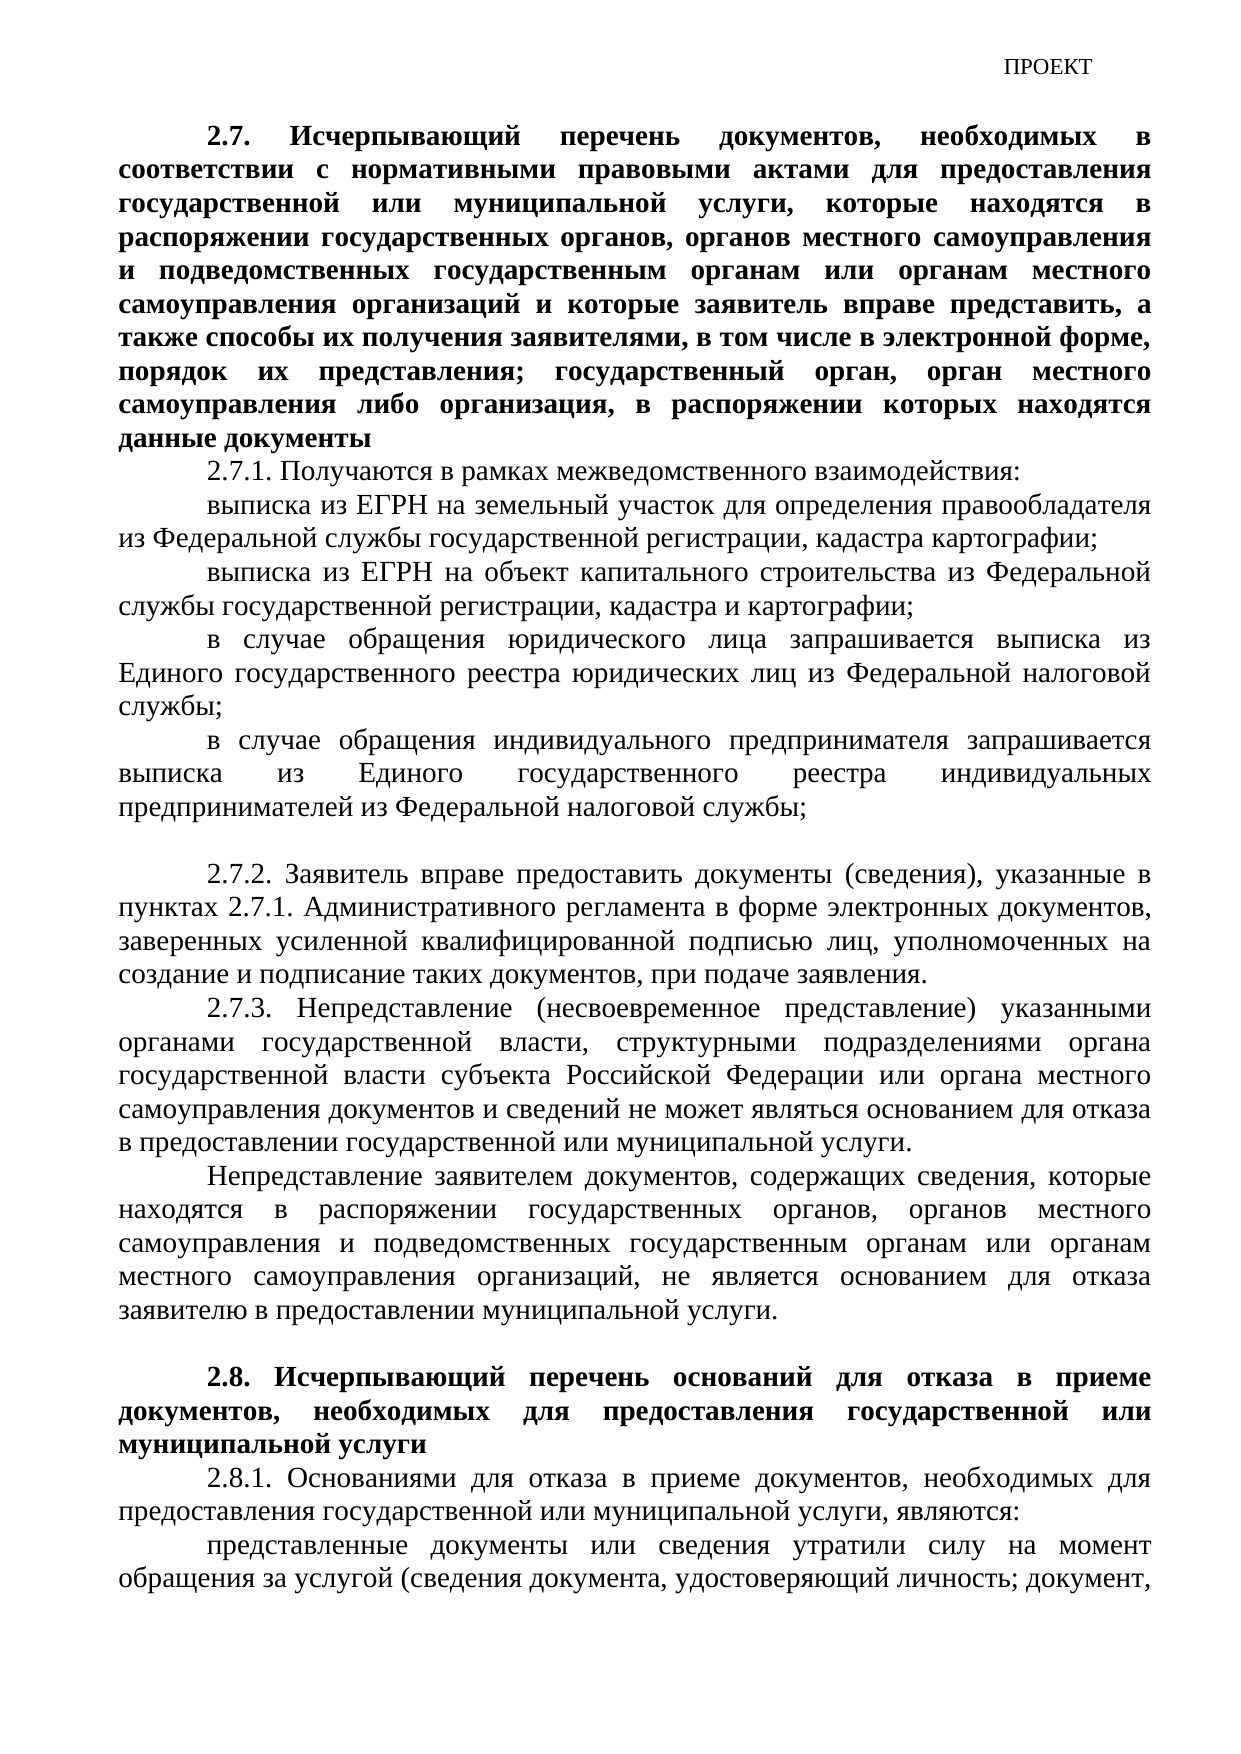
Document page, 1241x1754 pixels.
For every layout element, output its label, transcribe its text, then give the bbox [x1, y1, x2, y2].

text Непредставление заявителем документов, содержащих сведения, которые находятся в распоряжении государственных органов, органов местного самоуправления и подведомственных государственным органам или органам местного самоуправления организаций, не является основанием для отказа заявителю в предоставлении муниципальной услуги. [118, 1158, 1152, 1326]
text 2.8. Исчерпывающий перечень оснований для отказа в приеме документов, необходимых для предоставления государственной или муниципальной услуги [118, 1359, 1152, 1460]
text в случае обращения индивидуального предпринимателя запрашивается выписка из Единого государственного реестра индивидуальных предпринимателей из Федеральной налоговой службы; [118, 722, 1152, 822]
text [118, 1527, 1152, 1594]
text 2.7.1. Получаются в рамках межведомственного взаимодействия: [118, 453, 1152, 487]
text 2.7. Исчерпывающий перечень документов, необходимых в соответствии с нормативными правовыми актами для предоставления государственной или муниципальной услуги, которые находятся в распоряжении государственных органов, органов местного самоуправления и подведомственных государственным органам или органам местного самоуправления организаций и которые заявитель вправе представить, а также способы их получения заявителями, в том числе в электронной форме, порядок их представления; государственный орган, орган местного самоуправления либо организация, в распоряжении которых находятся данные документы [118, 118, 1152, 453]
text 2.7.3. Непредставление (несвоевременное представление) указанными органами государственной власти, структурными подразделениями органа государственной власти субъекта Российской Федерации или органа местного самоуправления документов и сведений не может являться основанием для отказа в предоставлении государственной или муниципальной услуги. [118, 990, 1152, 1158]
text в случае обращения юридического лица запрашивается выписка из Единого государственного реестра юридических лиц из Федеральной налоговой службы; [118, 621, 1152, 722]
text выписка из ЕГРН на земельный участок для определения правообладателя из Федеральной службы государственной регистрации, кадастра картографии; [118, 487, 1152, 554]
text 2.7.2. Заявитель вправе предоставить документы (сведения), указанные в пунктах 2.7.1. Административного регламента в форме электронных документов, заверенных усиленной квалифицированной подписью лиц, уполномоченных на создание и подписание таких документов, при подаче заявления. [118, 856, 1152, 990]
text 2.8.1. Основаниями для отказа в приеме документов, необходимых для предоставления государственной или муниципальной услуги, являются: [118, 1460, 1152, 1527]
text выписка из ЕГРН на объект капитального строительства из Федеральной службы государственной регистрации, кадастра и картографии; [118, 554, 1152, 621]
